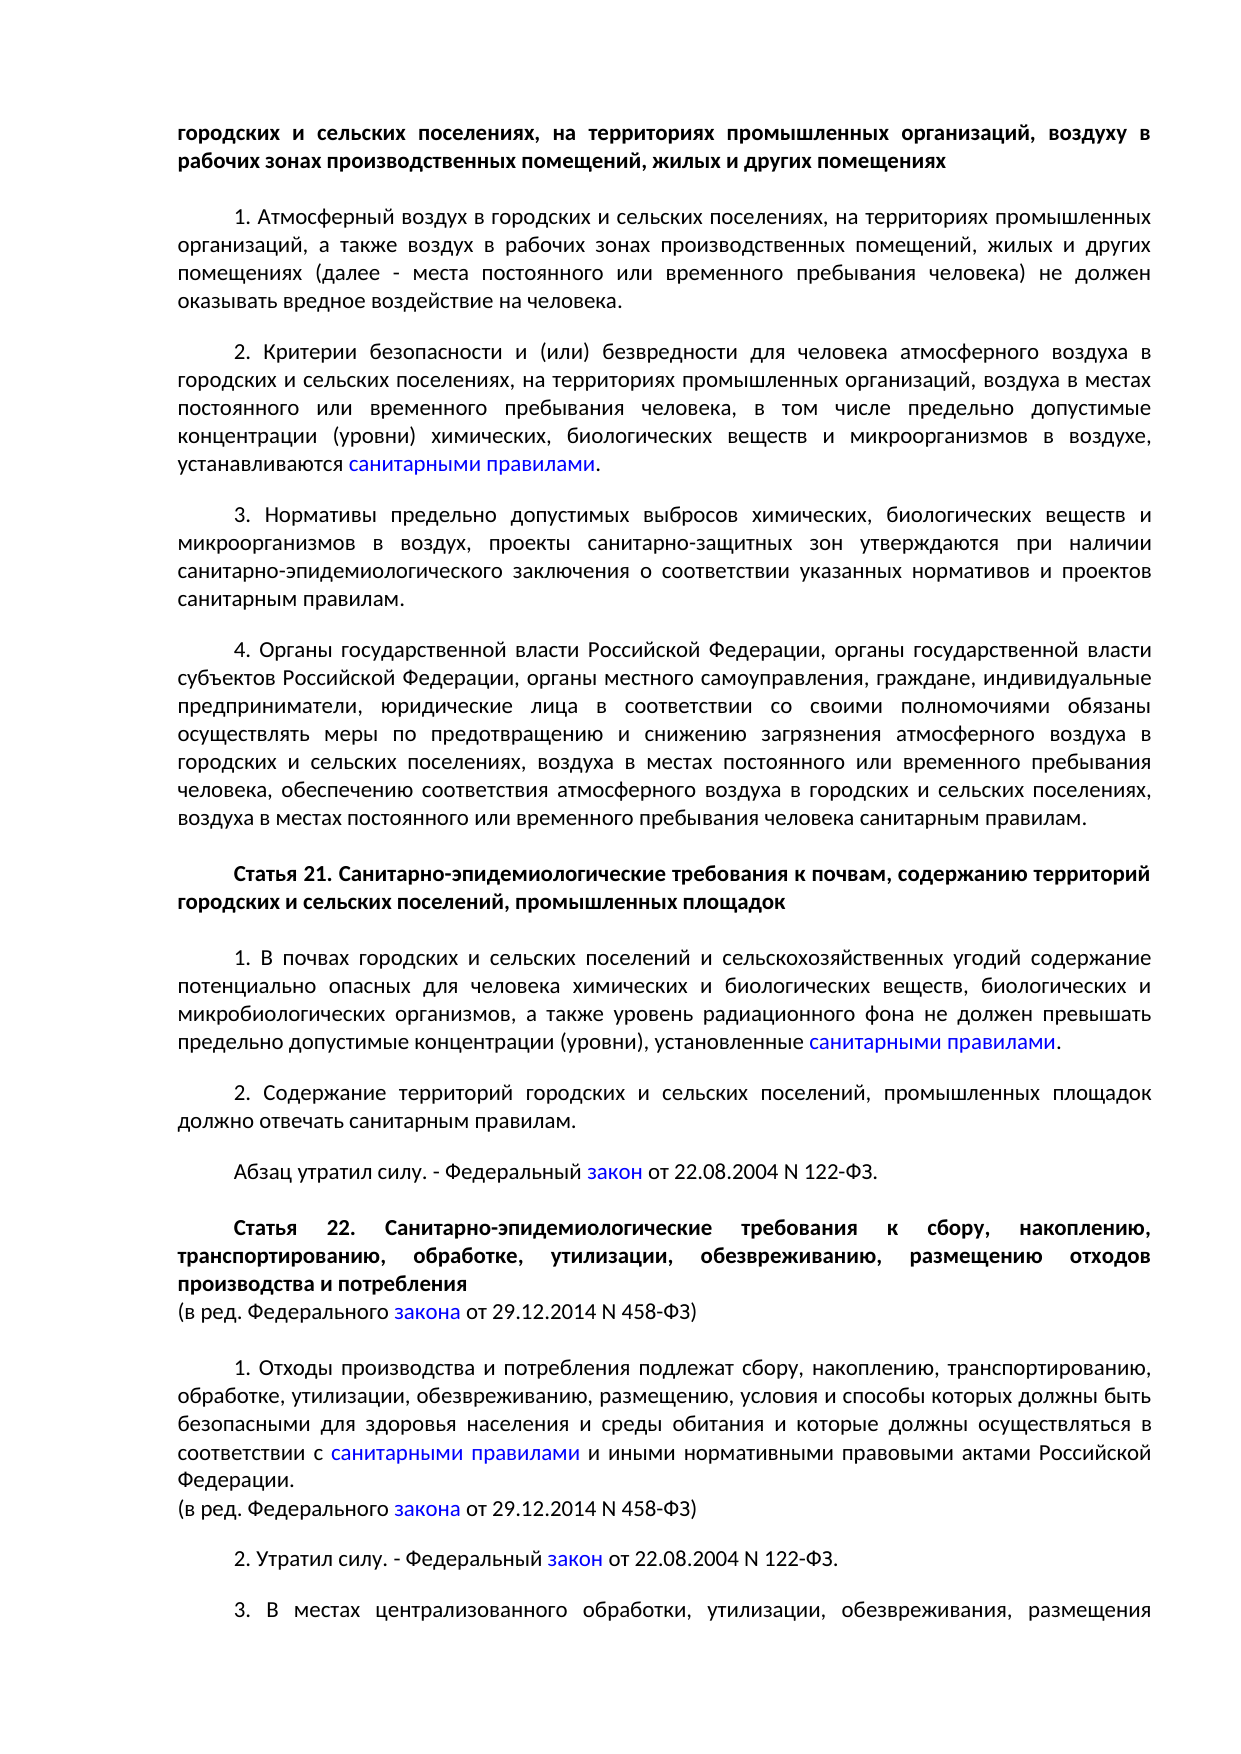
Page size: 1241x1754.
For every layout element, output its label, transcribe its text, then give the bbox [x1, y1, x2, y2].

text 2. Критерии безопасности и (или) безвредности для человека атмосферного воздуха в городских и сельских поселениях, на территориях промышленных организаций, воздуха в местах постоянного или временного пребывания человека, в том числе предельно допустимые концентрации (уровни) химических, биологических веществ и микроорганизмов в воздухе, устанавливаются санитарными правилами. [177, 337, 1152, 477]
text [177, 1596, 1152, 1623]
text 1. Атмосферный воздух в городских и сельских поселениях, на территориях промышленных организаций, а также воздух в рабочих зонах производственных помещений, жилых и других помещениях (далее - места постоянного или временного пребывания человека) не должен оказывать вредное воздействие на человека. [177, 202, 1152, 314]
text 1. Отходы производства и потребления подлежат сбору, накоплению, транспортированию, обработке, утилизации, обезвреживанию, размещению, условия и способы которых должны быть безопасными для здоровья населения и среды обитания и которые должны осуществляться в соответствии с санитарными правилами и иными нормативными правовыми актами Российской Федерации. [177, 1353, 1152, 1494]
text 3. Нормативы предельно допустимых выбросов химических, биологических веществ и микроорганизмов в воздух, проекты санитарно-защитных зон утверждаются при наличии санитарно-эпидемиологического заключения о соответствии указанных нормативов и проектов санитарным правилам. [177, 500, 1152, 612]
text (в ред. Федерального закона от 29.12.2014 N 458-ФЗ) [177, 1297, 1152, 1326]
text 1. В почвах городских и сельских поселений и сельскохозяйственных угодий содержание потенциально опасных для человека химических и биологических веществ, биологических и микробиологических организмов, а также уровень радиационного фона не должен превышать предельно допустимые концентрации (уровни), установленные санитарными правилами. [177, 943, 1152, 1056]
title Статья 21. Санитарно-эпидемиологические требования к почвам, содержанию территорий городских и сельских поселений, промышленных площадок [177, 859, 1152, 915]
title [177, 118, 1152, 174]
text 4. Органы государственной власти Российской Федерации, органы государственной власти субъектов Российской Федерации, органы местного самоуправления, граждане, индивидуальные предприниматели, юридические лица в соответствии со своими полномочиями обязаны осуществлять меры по предотвращению и снижению загрязнения атмосферного воздуха в городских и сельских поселениях, воздуха в местах постоянного или временного пребывания человека, обеспечению соответствия атмосферного воздуха в городских и сельских поселениях, воздуха в местах постоянного или временного пребывания человека санитарным правилам. [177, 635, 1152, 831]
text (в ред. Федерального закона от 29.12.2014 N 458-ФЗ) [177, 1494, 1152, 1522]
text 2. Содержание территорий городских и сельских поселений, промышленных площадок должно отвечать санитарным правилам. [177, 1078, 1152, 1134]
text Абзац утратил силу. - Федеральный закон от 22.08.2004 N 122-ФЗ. [177, 1157, 1152, 1185]
title Статья 22. Санитарно-эпидемиологические требования к сбору, накоплению, транспортированию, обработке, утилизации, обезвреживанию, размещению отходов производства и потребления [177, 1213, 1152, 1297]
text 2. Утратил силу. - Федеральный закон от 22.08.2004 N 122-ФЗ. [177, 1544, 1152, 1573]
